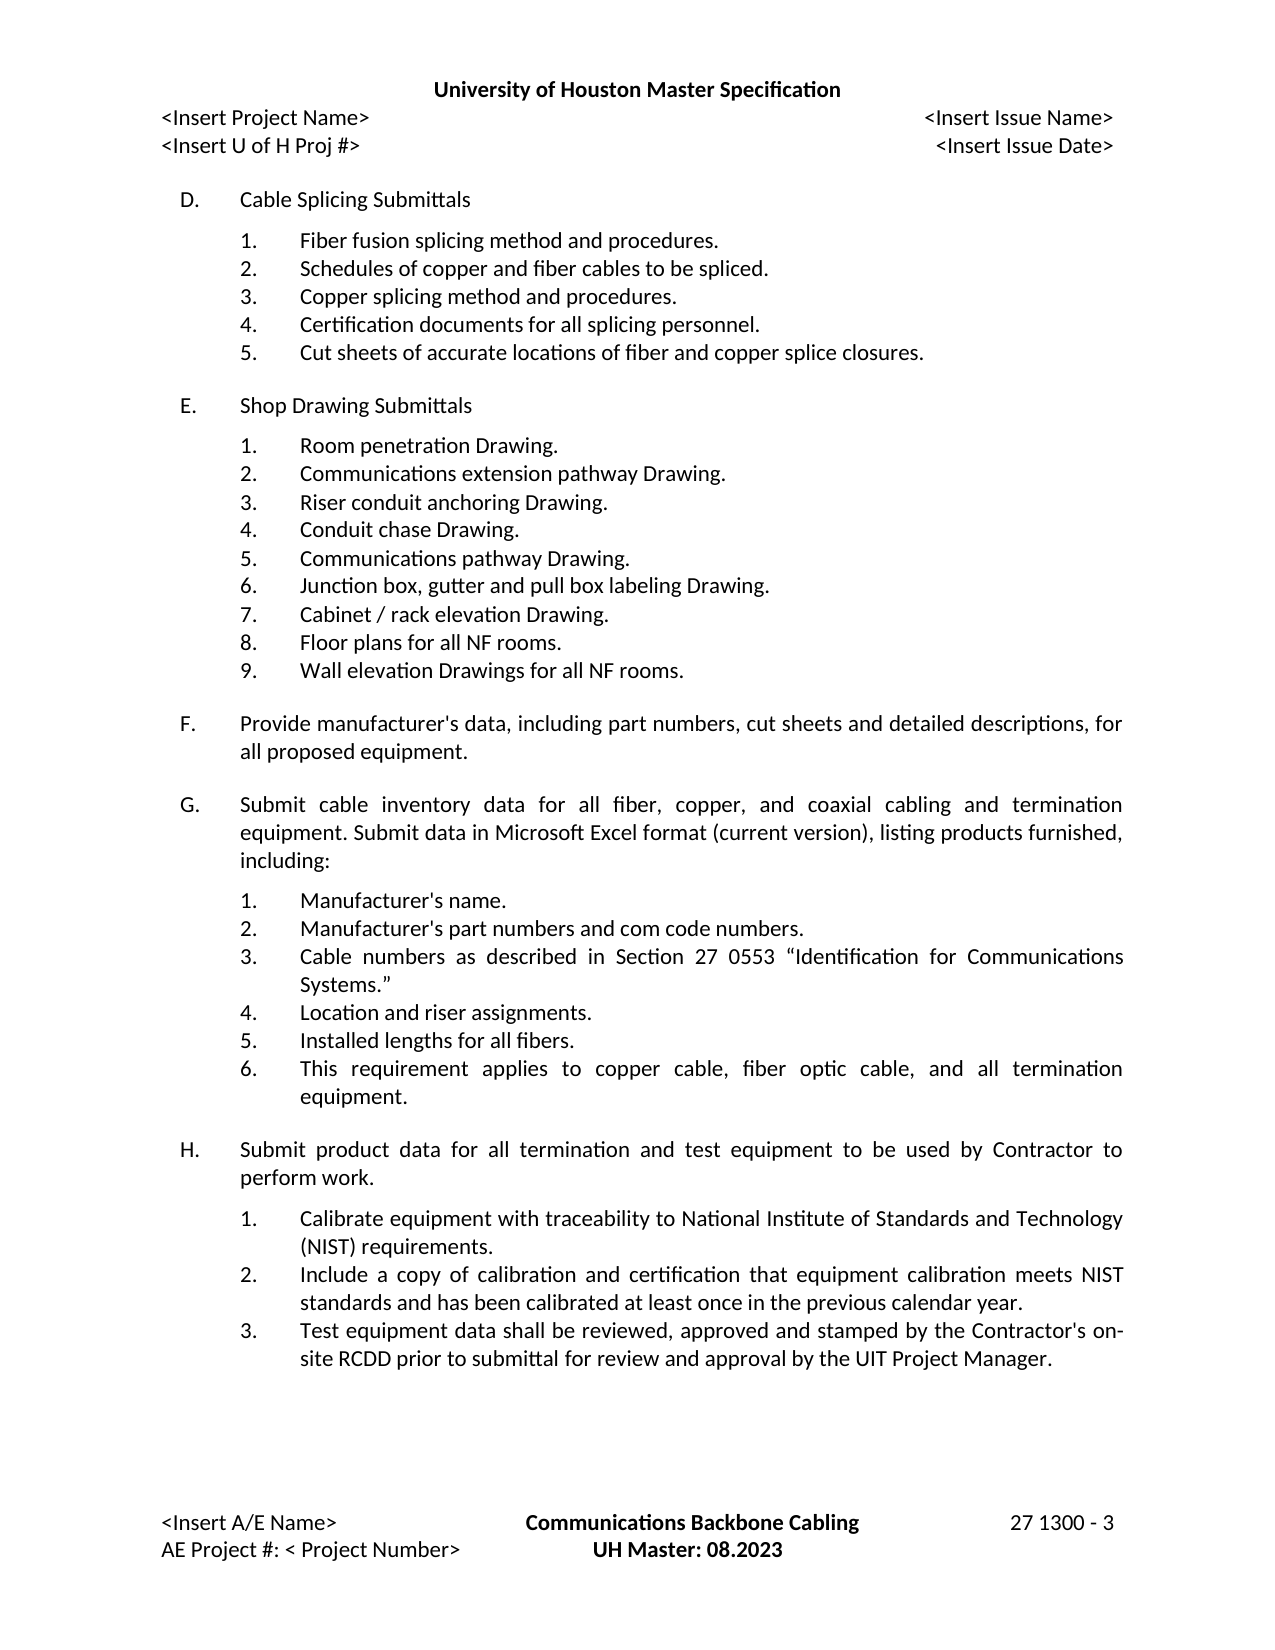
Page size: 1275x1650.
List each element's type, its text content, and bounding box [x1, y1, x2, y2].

text Junction box, gutter and pull box labeling Drawing. [240, 572, 1125, 600]
text Manufacturer's part numbers and com code numbers. [240, 914, 1125, 942]
text Certification documents for all splicing personnel. [240, 310, 1125, 338]
text Wall elevation Drawings for all NF rooms. [240, 656, 1125, 684]
text Room penetration Drawing. [240, 432, 1125, 459]
text Schedules of copper and fiber cables to be spliced. [240, 254, 1125, 282]
text Riser conduit anchoring Drawing. [240, 488, 1125, 516]
text Communications pathway Drawing. [240, 544, 1125, 572]
text Test equipment data shall be reviewed, approved and stamped by the Contractor's on-site RCDD prior to submittal for review and approval by the UIT Project Manager. [240, 1316, 1125, 1372]
text Shop Drawing Submittals [180, 391, 1125, 419]
text Cable numbers as described in Section 27 0553 “Identification for Communications Systems.” [240, 942, 1125, 998]
text Location and riser assignments. [240, 998, 1125, 1026]
text Fiber fusion splicing method and procedures. [240, 226, 1125, 254]
text Cable Splicing Submittals [180, 185, 1125, 213]
text Manufacturer's name. [240, 886, 1125, 914]
text Cut sheets of accurate locations of fiber and copper splice closures. [240, 338, 1125, 366]
text Include a copy of calibration and certification that equipment calibration meets NIST standards and has been calibrated at least once in the previous calendar year. [240, 1260, 1125, 1316]
text Calibrate equipment with traceability to National Institute of Standards and Technology (NIST) requirements. [240, 1204, 1125, 1260]
text Cabinet / rack elevation Drawing. [240, 600, 1125, 628]
text Submit cable inventory data for all fiber, copper, and coaxial cabling and termination equipment. Submit data in Microsoft Excel format (current version), listing products furnished, including: [180, 790, 1125, 874]
text Copper splicing method and procedures. [240, 282, 1125, 310]
text Communications extension pathway Drawing. [240, 459, 1125, 488]
text Submit product data for all termination and test equipment to be used by Contractor to perform work. [180, 1136, 1125, 1192]
text Installed lengths for all fibers. [240, 1026, 1125, 1054]
text This requirement applies to copper cable, fiber optic cable, and all termination equipment. [240, 1054, 1125, 1111]
text Floor plans for all NF rooms. [240, 628, 1125, 656]
text Conduit chase Drawing. [240, 516, 1125, 544]
text Provide manufacturer's data, including part numbers, cut sheets and detailed descriptions, for all proposed equipment. [180, 709, 1125, 765]
